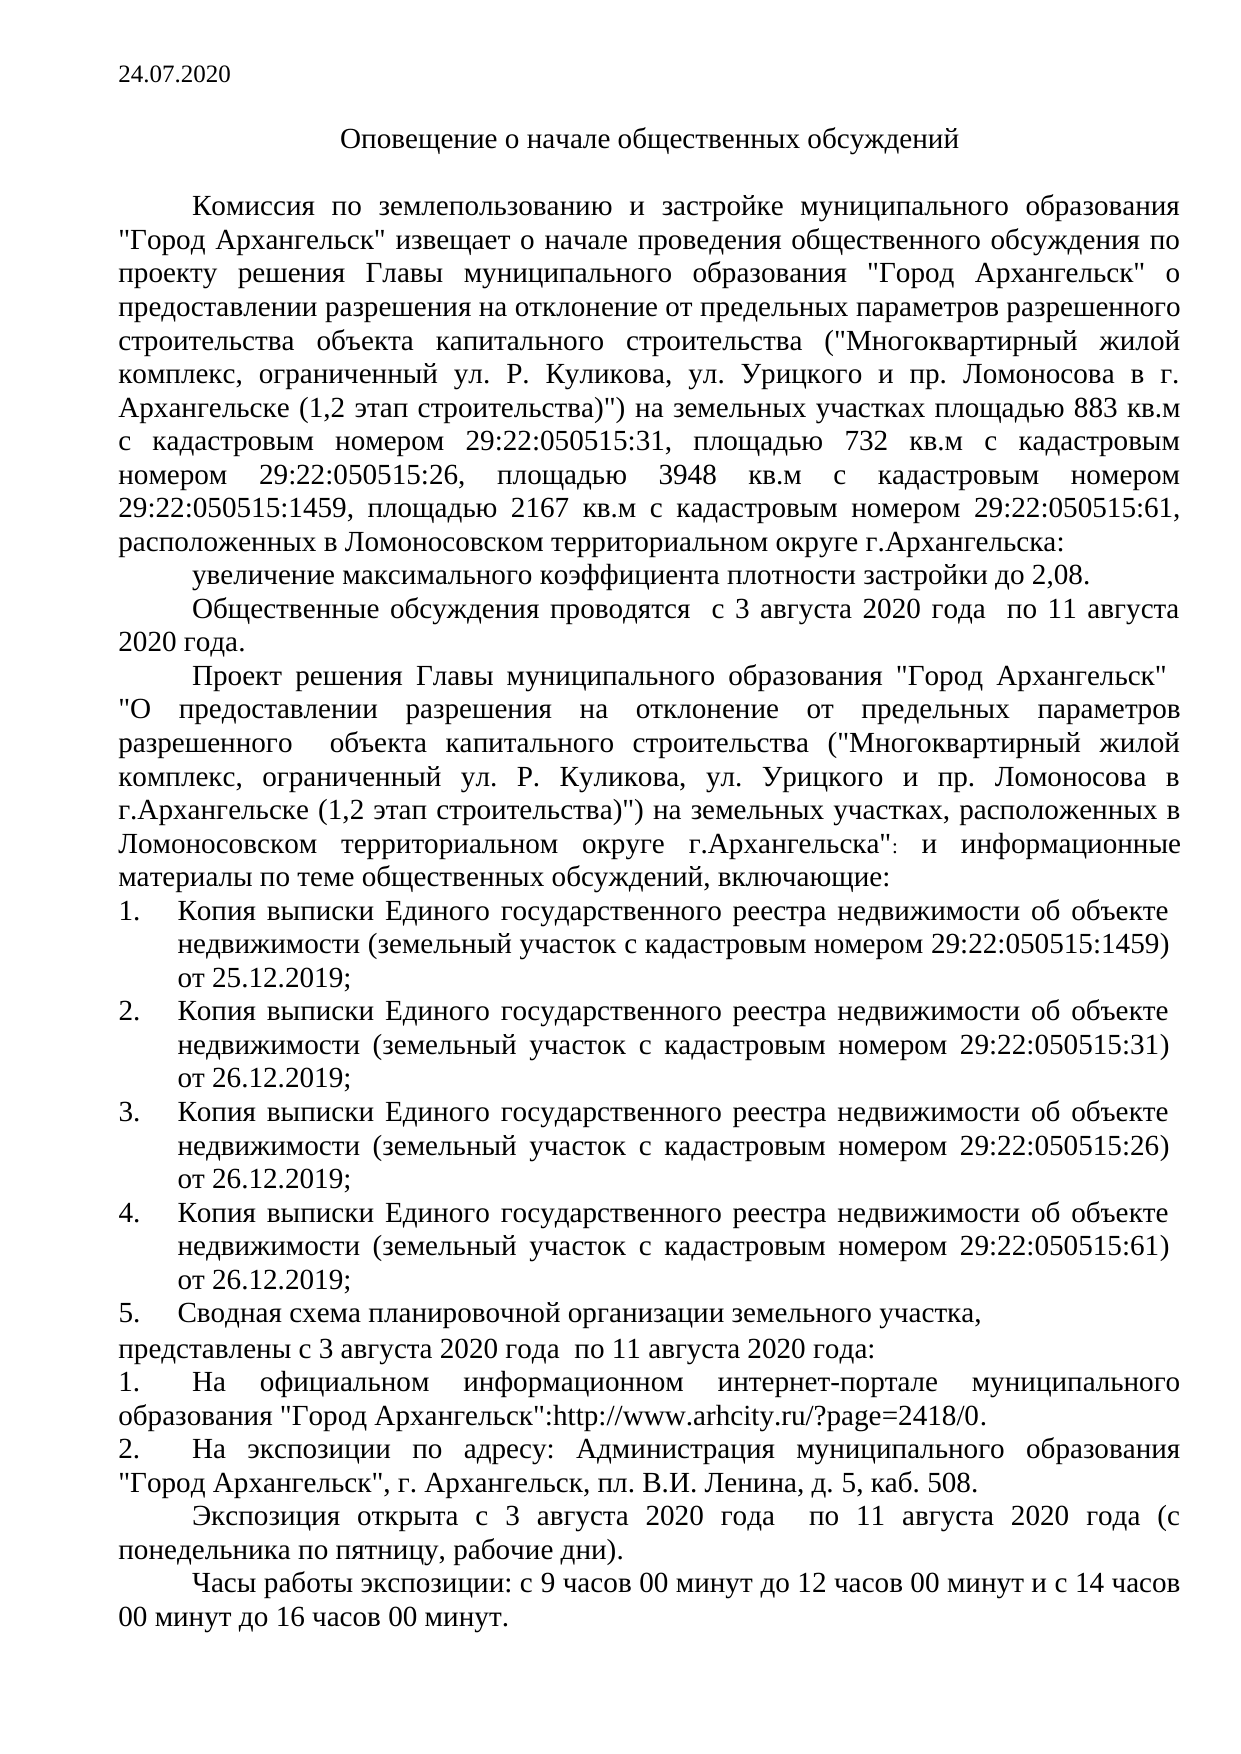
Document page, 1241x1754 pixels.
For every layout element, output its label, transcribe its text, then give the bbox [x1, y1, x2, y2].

text 1. На официальном информационном интернет-портале муниципального образования "Город Архангельск":http://www.arhcity.ru/?page=2418/0. [118, 1364, 1181, 1431]
text увеличение максимального коэффициента плотности застройки до 2,08. [118, 557, 1181, 591]
table_cell Копия выписки Единого государственного реестра недвижимости об объекте недвижимости (земельный участок с кадастровым номером 29:22:050515:61) от 26.12.2019; [177, 1195, 1180, 1295]
table_header 1. [118, 893, 177, 993]
text Экспозиция открыта с 3 августа 2020 года по 11 августа 2020 года (с понедельника по пятницу, рабочие дни). [118, 1498, 1181, 1566]
table_cell 5. [118, 1295, 177, 1331]
text 24.07.2020 [118, 59, 1181, 88]
table_cell Копия выписки Единого государственного реестра недвижимости об объекте недвижимости (земельный участок с кадастровым номером 29:22:050515:31) от 26.12.2019; [177, 994, 1180, 1094]
table_cell Копия выписки Единого государственного реестра недвижимости об объекте недвижимости (земельный участок с кадастровым номером 29:22:050515:26) от 26.12.2019; [177, 1094, 1180, 1195]
table_header Копия выписки Единого государственного реестра недвижимости об объекте недвижимости (земельный участок с кадастровым номером 29:22:050515:1459) от 25.12.2019; [177, 893, 1180, 993]
text Оповещение о начале общественных обсуждений [118, 121, 1181, 155]
text Проект решения Главы муниципального образования "Город Архангельск" "О предоставлении разрешения на отклонение от предельных параметров разрешенного объекта капитального строительства ("Многоквартирный жилой комплекс, ограниченный ул. Р. Куликова, ул. Урицкого и пр. Ломоносова в г.Архангельске (1,2 этап строительства)") на земельных участках, расположенных в Ломоносовском территориальном округе г.Архангельска": и информационные материалы по теме общественных обсуждений, включающие: [118, 658, 1181, 893]
table_cell Сводная схема планировочной организации земельного участка, [177, 1295, 1180, 1331]
table_cell 4. [118, 1195, 177, 1295]
text Комиссия по землепользованию и застройке муниципального образования "Город Архангельск" извещает о начале проведения общественного обсуждения по проекту решения Главы муниципального образования "Город Архангельск" о предоставлении разрешения на отклонение от предельных параметров разрешенного строительства объекта капитального строительства ("Многоквартирный жилой комплекс, ограниченный ул. Р. Куликова, ул. Урицкого и пр. Ломоносова в г. Архангельске (1,2 этап строительства)") на земельных участках площадью 883 кв.м с кадастровым номером 29:22:050515:31, площадью 732 кв.м с кадастровым номером 29:22:050515:26, площадью 3948 кв.м с кадастровым номером 29:22:050515:1459, площадью 2167 кв.м с кадастровым номером 29:22:050515:61, расположенных в Ломоносовском территориальном округе г.Архангельска: [118, 188, 1181, 557]
text Часы работы экспозиции: с 9 часов 00 минут до 12 часов 00 минут и с 14 часов 00 минут до 16 часов 00 минут. [118, 1566, 1181, 1633]
text представлены с 3 августа 2020 года по 11 августа 2020 года: [118, 1331, 1181, 1364]
text Общественные обсуждения проводятся с 3 августа 2020 года по 11 августа 2020 года. [118, 591, 1181, 658]
table_cell 2. [118, 994, 177, 1094]
text 2. На экспозиции по адресу: Администрация муниципального образования "Город Архангельск", г. Архангельск, пл. В.И. Ленина, д. 5, каб. 508. [118, 1431, 1181, 1498]
table_cell 3. [118, 1094, 177, 1195]
